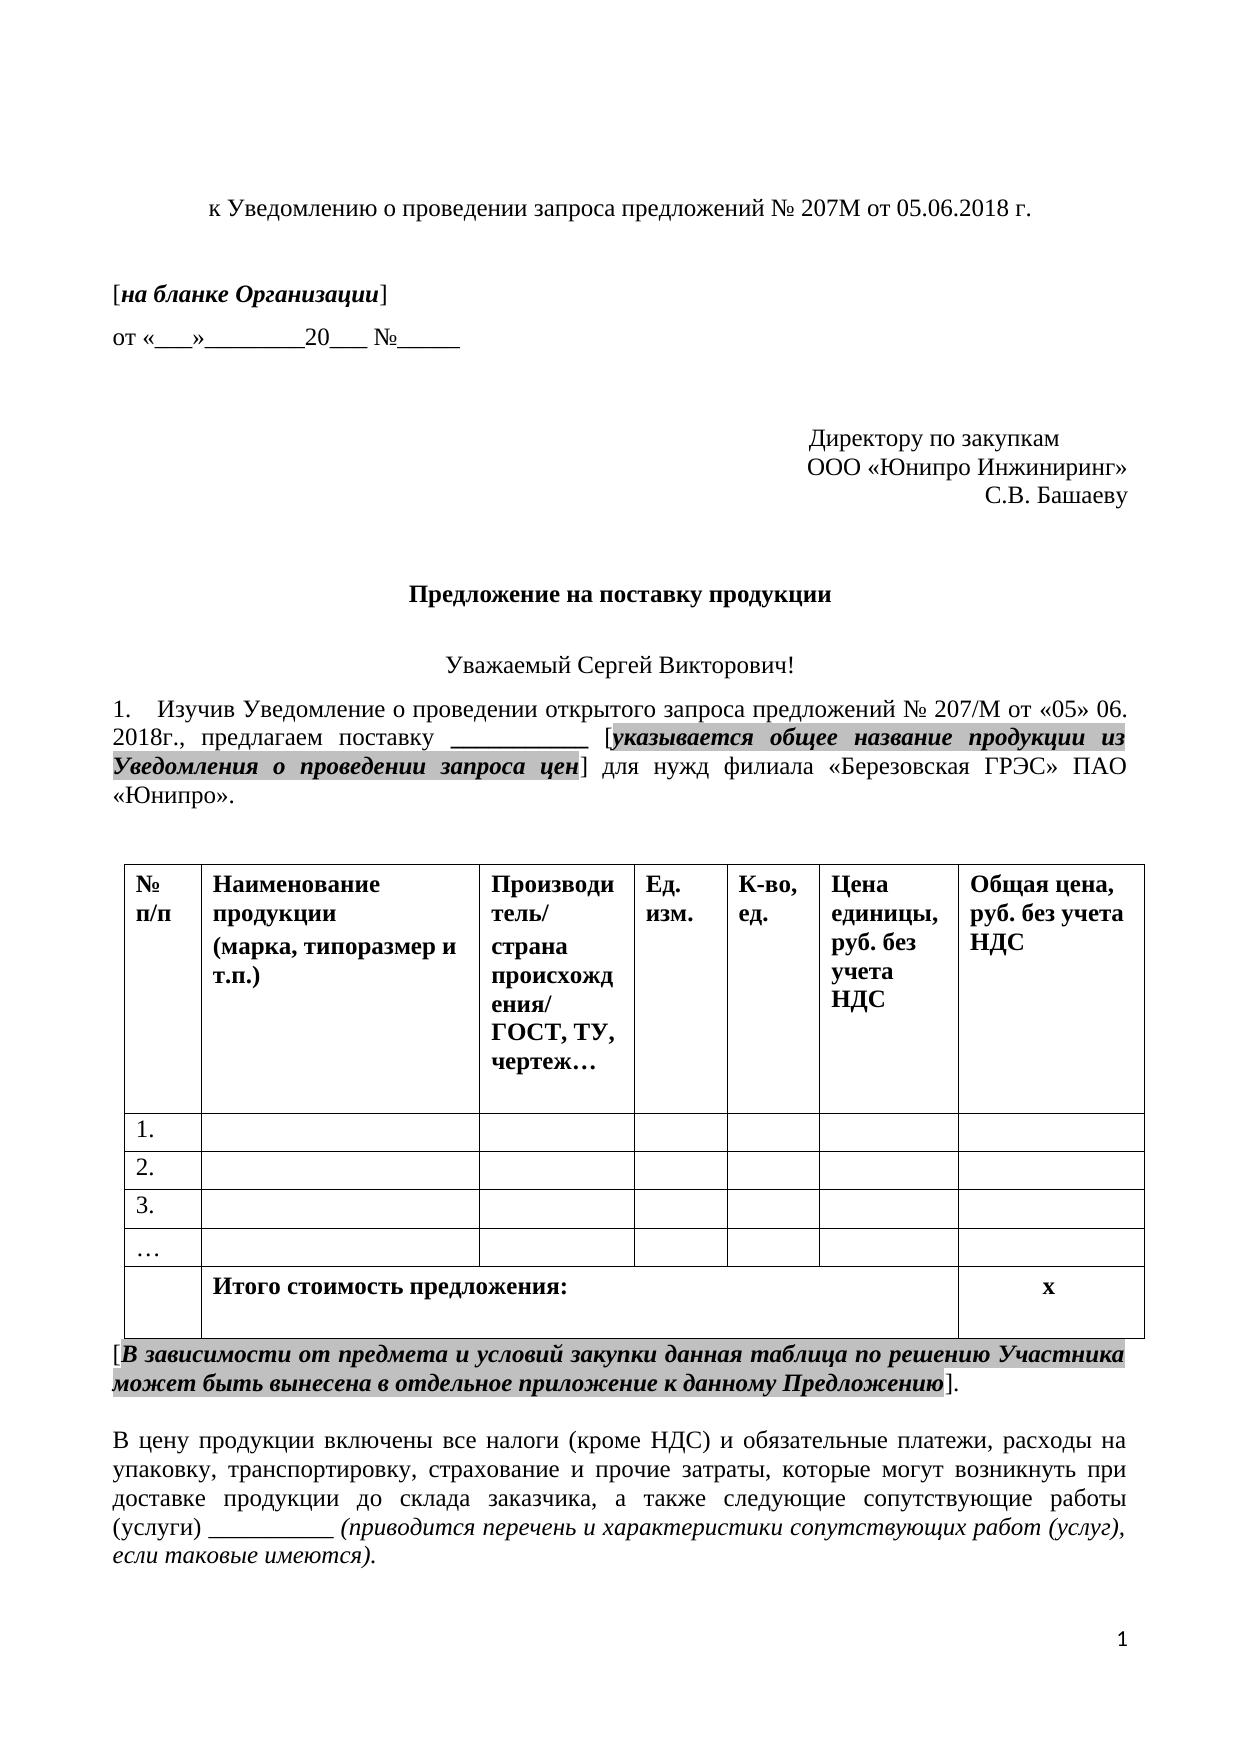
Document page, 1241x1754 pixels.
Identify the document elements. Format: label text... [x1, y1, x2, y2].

subtitle С.В. Башаеву [659, 481, 1128, 509]
table_cell [635, 1229, 727, 1266]
table_cell … [125, 1229, 201, 1266]
table_cell [480, 1114, 634, 1151]
table_cell [480, 1190, 634, 1228]
table_cell 1. [125, 1114, 201, 1151]
table_header Наименование продукции (марка, типоразмер и т.п.) [202, 865, 479, 1113]
text [на бланке Организации] [112, 279, 1128, 308]
table_cell 3. [125, 1190, 201, 1228]
table_cell [959, 1229, 1144, 1266]
table_cell [635, 1152, 727, 1189]
table_header Производитель/ страна происхождения/ ГОСТ, ТУ, чертеж… [480, 865, 634, 1113]
table_cell [728, 1114, 819, 1151]
table_cell х [959, 1267, 1144, 1338]
table_cell [202, 1114, 479, 1151]
table_cell [202, 1190, 479, 1228]
subtitle Предложение на поставку продукции [112, 579, 1128, 607]
text от «___»________20___ №_____ [112, 322, 1128, 351]
table_header Цена единицы, руб. без учета НДС [820, 865, 958, 1113]
table_cell [125, 1267, 201, 1338]
list Изучив Уведомление о проведении открытого запроса предложений № 207/М от «05» 06. 2018г., предлагаем поставку ___________ [указывается общее название продукции из Уведомления о проведении запроса цен] для нужд филиала «Березовская ГРЭС» ПАО «Юнипро». [112, 694, 1128, 809]
table_cell [820, 1152, 958, 1189]
table_cell [728, 1229, 819, 1266]
table_header Общая цена, руб. без учета НДС [959, 865, 1144, 1113]
table_cell [728, 1190, 819, 1228]
text Уважаемый Сергей Викторович! [112, 651, 1128, 679]
table_cell [820, 1229, 958, 1266]
table_cell [202, 1152, 479, 1189]
subtitle Директору по закупкам [659, 423, 1128, 452]
table_cell [959, 1114, 1144, 1151]
table_cell [728, 1152, 819, 1189]
text В цену продукции включены все налоги (кроме НДС) и обязательные платежи, расходы на упаковку, транспортировку, страхование и прочие затраты, которые могут возникнуть при доставке продукции до склада заказчика, а также следующие сопутствующие работы (услуги) __________ (приводится перечень и характеристики сопутствующих работ (услуг), если таковые имеются). [112, 1425, 1128, 1569]
text [В зависимости от предмета и условий закупки данная таблица по решению Участника может быть вынесена в отдельное приложение к данному Предложению]. [944, 1339, 1128, 1397]
table_cell [635, 1190, 727, 1228]
table_header № п/п [125, 865, 201, 1113]
table_cell 2. [125, 1152, 201, 1189]
table_cell [820, 1190, 958, 1228]
text к Уведомлению о проведении запроса предложений № 207М от 05.06.2018 г. [112, 150, 1128, 222]
table_cell [202, 1229, 479, 1266]
table_cell [480, 1152, 634, 1189]
table_cell [480, 1229, 634, 1266]
table_cell [820, 1114, 958, 1151]
table_cell [635, 1114, 727, 1151]
table_cell Итого стоимость предложения: [202, 1267, 958, 1338]
table_header Ед. изм. [635, 865, 727, 1113]
table_cell [959, 1152, 1144, 1189]
table_header К-во, ед. [728, 865, 819, 1113]
text ООО «Юнипро Инжиниринг» [112, 452, 1128, 481]
table_cell [959, 1190, 1144, 1228]
